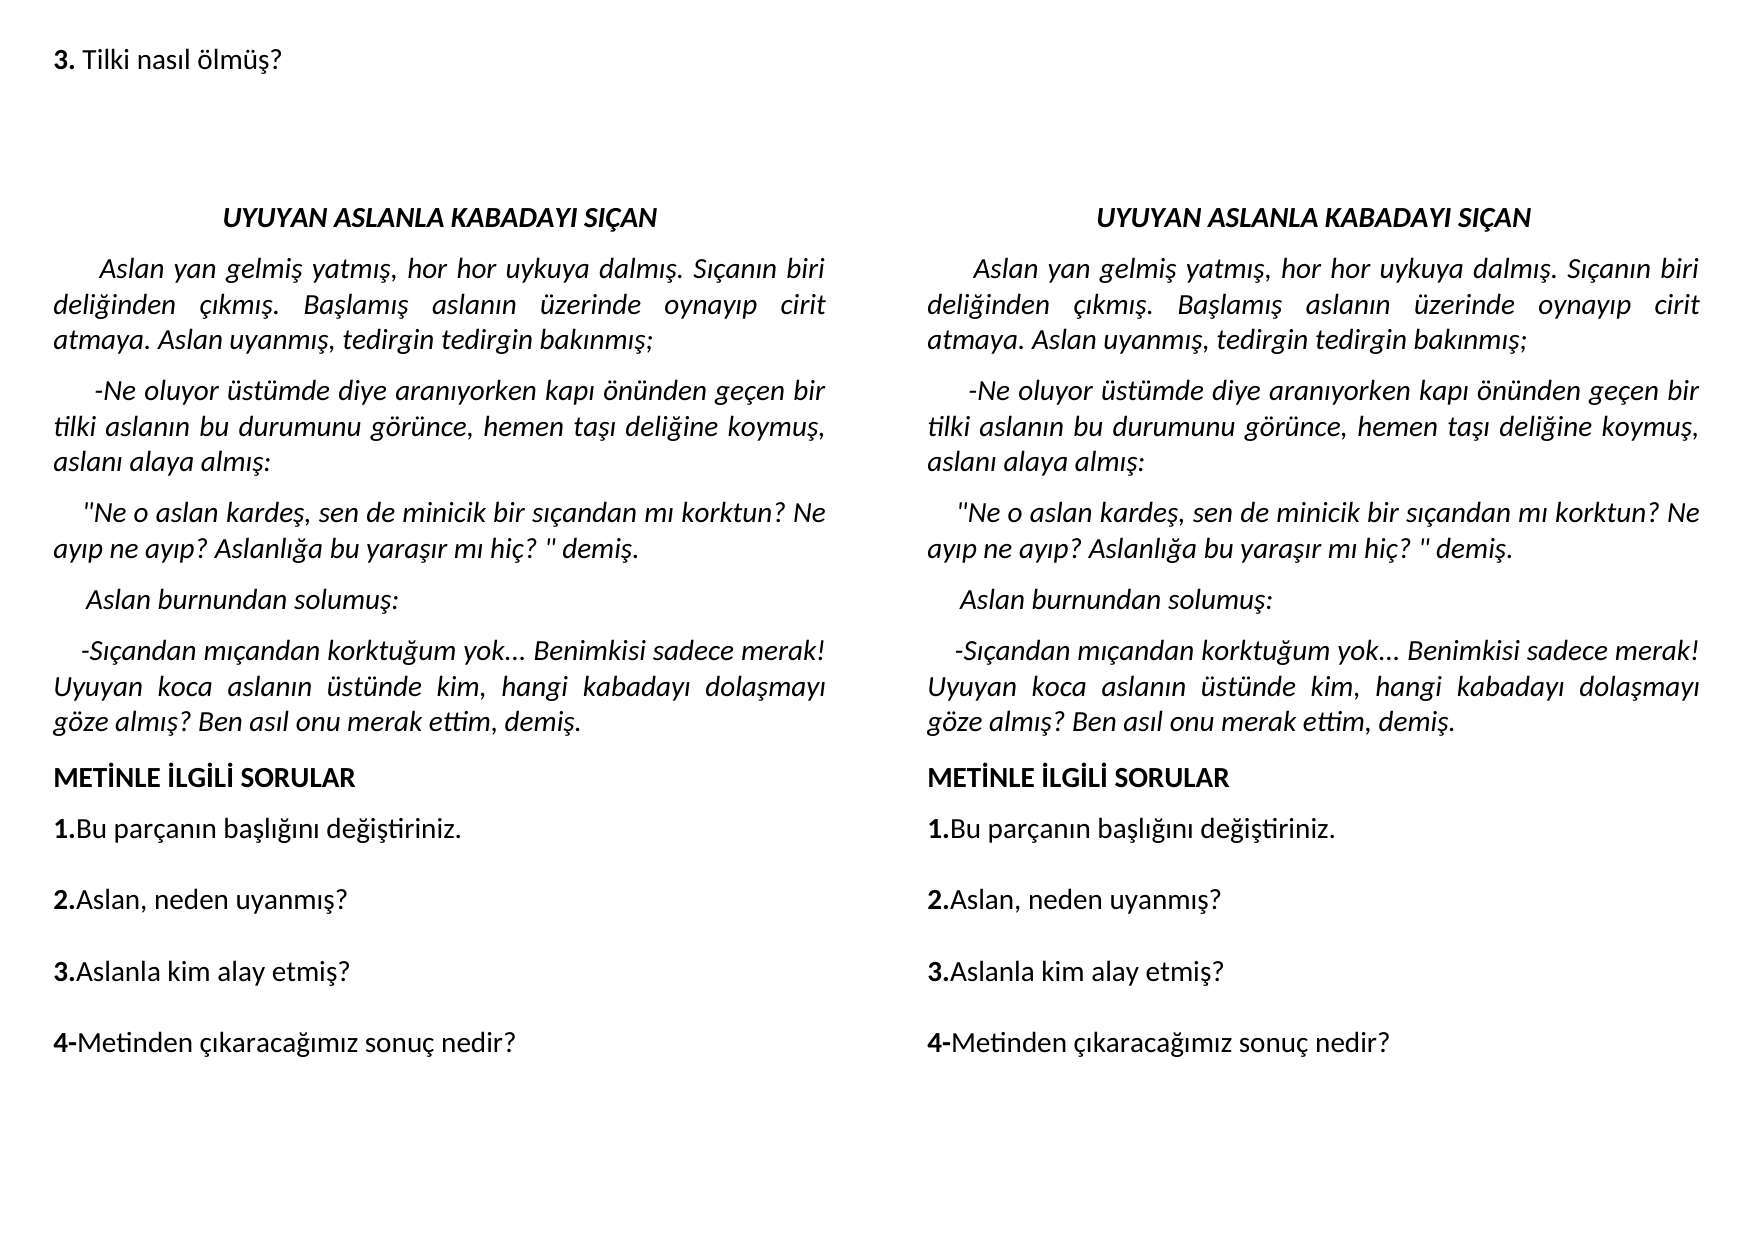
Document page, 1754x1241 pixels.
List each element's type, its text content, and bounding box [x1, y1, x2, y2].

text 3.Aslanla kim alay etmiş? [53, 953, 827, 988]
text METİNLE İLGİLİ SORULAR [927, 759, 1701, 795]
text 4-Metinden çıkaracağımız sonuç nedir? [927, 1024, 1701, 1059]
text 4-Metinden çıkaracağımız sonuç nedir? [53, 1024, 827, 1059]
text 1.Bu parçanın başlığını değiştiriniz. [53, 810, 827, 846]
text Aslan yan gelmiş yatmış, hor hor uykuya dalmış. Sıçanın biri deliğinden çıkmış. Başlamış aslanın üzerinde oynayıp cirit atmaya. Aslan uyanmış, tedirgin tedirgin bakınmış; [927, 250, 1701, 357]
text Aslan burnundan solumuş: [927, 581, 1701, 617]
text 1.Bu parçanın başlığını değiştiriniz. [927, 810, 1701, 846]
text -Sıçandan mıçandan korktuğum yok... Benimkisi sadece merak! Uyuyan koca aslanın üstünde kim, hangi kabadayı dolaşmayı göze almış? Ben asıl onu merak ettim, demiş. [927, 632, 1701, 739]
text Aslan yan gelmiş yatmış, hor hor uykuya dalmış. Sıçanın biri deliğinden çıkmış. Başlamış aslanın üzerinde oynayıp cirit atmaya. Aslan uyanmış, tedirgin tedirgin bakınmış; [53, 250, 827, 357]
text -Sıçandan mıçandan korktuğum yok... Benimkisi sadece merak! Uyuyan koca aslanın üstünde kim, hangi kabadayı dolaşmayı göze almış? Ben asıl onu merak ettim, demiş. [53, 632, 827, 739]
text -Ne oluyor üstümde diye aranıyorken kapı önünden geçen bir tilki aslanın bu durumunu görünce, hemen taşı deliğine koymuş, aslanı alaya almış: [927, 372, 1701, 479]
text METİNLE İLGİLİ SORULAR [53, 759, 827, 795]
text 2.Aslan, neden uyanmış? [927, 881, 1701, 917]
text -Ne oluyor üstümde diye aranıyorken kapı önünden geçen bir tilki aslanın bu durumunu görünce, hemen taşı deliğine koymuş, aslanı alaya almış: [53, 372, 827, 479]
text UYUYAN ASLANLA KABADAYI SIÇAN [927, 199, 1701, 235]
text 3. Tilki nasıl ölmüş? [53, 41, 827, 77]
text 3.Aslanla kim alay etmiş? [927, 953, 1701, 988]
text "Ne o aslan kardeş, sen de minicik bir sıçandan mı korktun? Ne ayıp ne ayıp? Aslanlığa bu yaraşır mı hiç? " demiş. [53, 494, 827, 566]
text Aslan burnundan solumuş: [53, 581, 827, 617]
text UYUYAN ASLANLA KABADAYI SIÇAN [53, 199, 827, 235]
text "Ne o aslan kardeş, sen de minicik bir sıçandan mı korktun? Ne ayıp ne ayıp? Aslanlığa bu yaraşır mı hiç? " demiş. [927, 494, 1701, 566]
text 2.Aslan, neden uyanmış? [53, 881, 827, 917]
